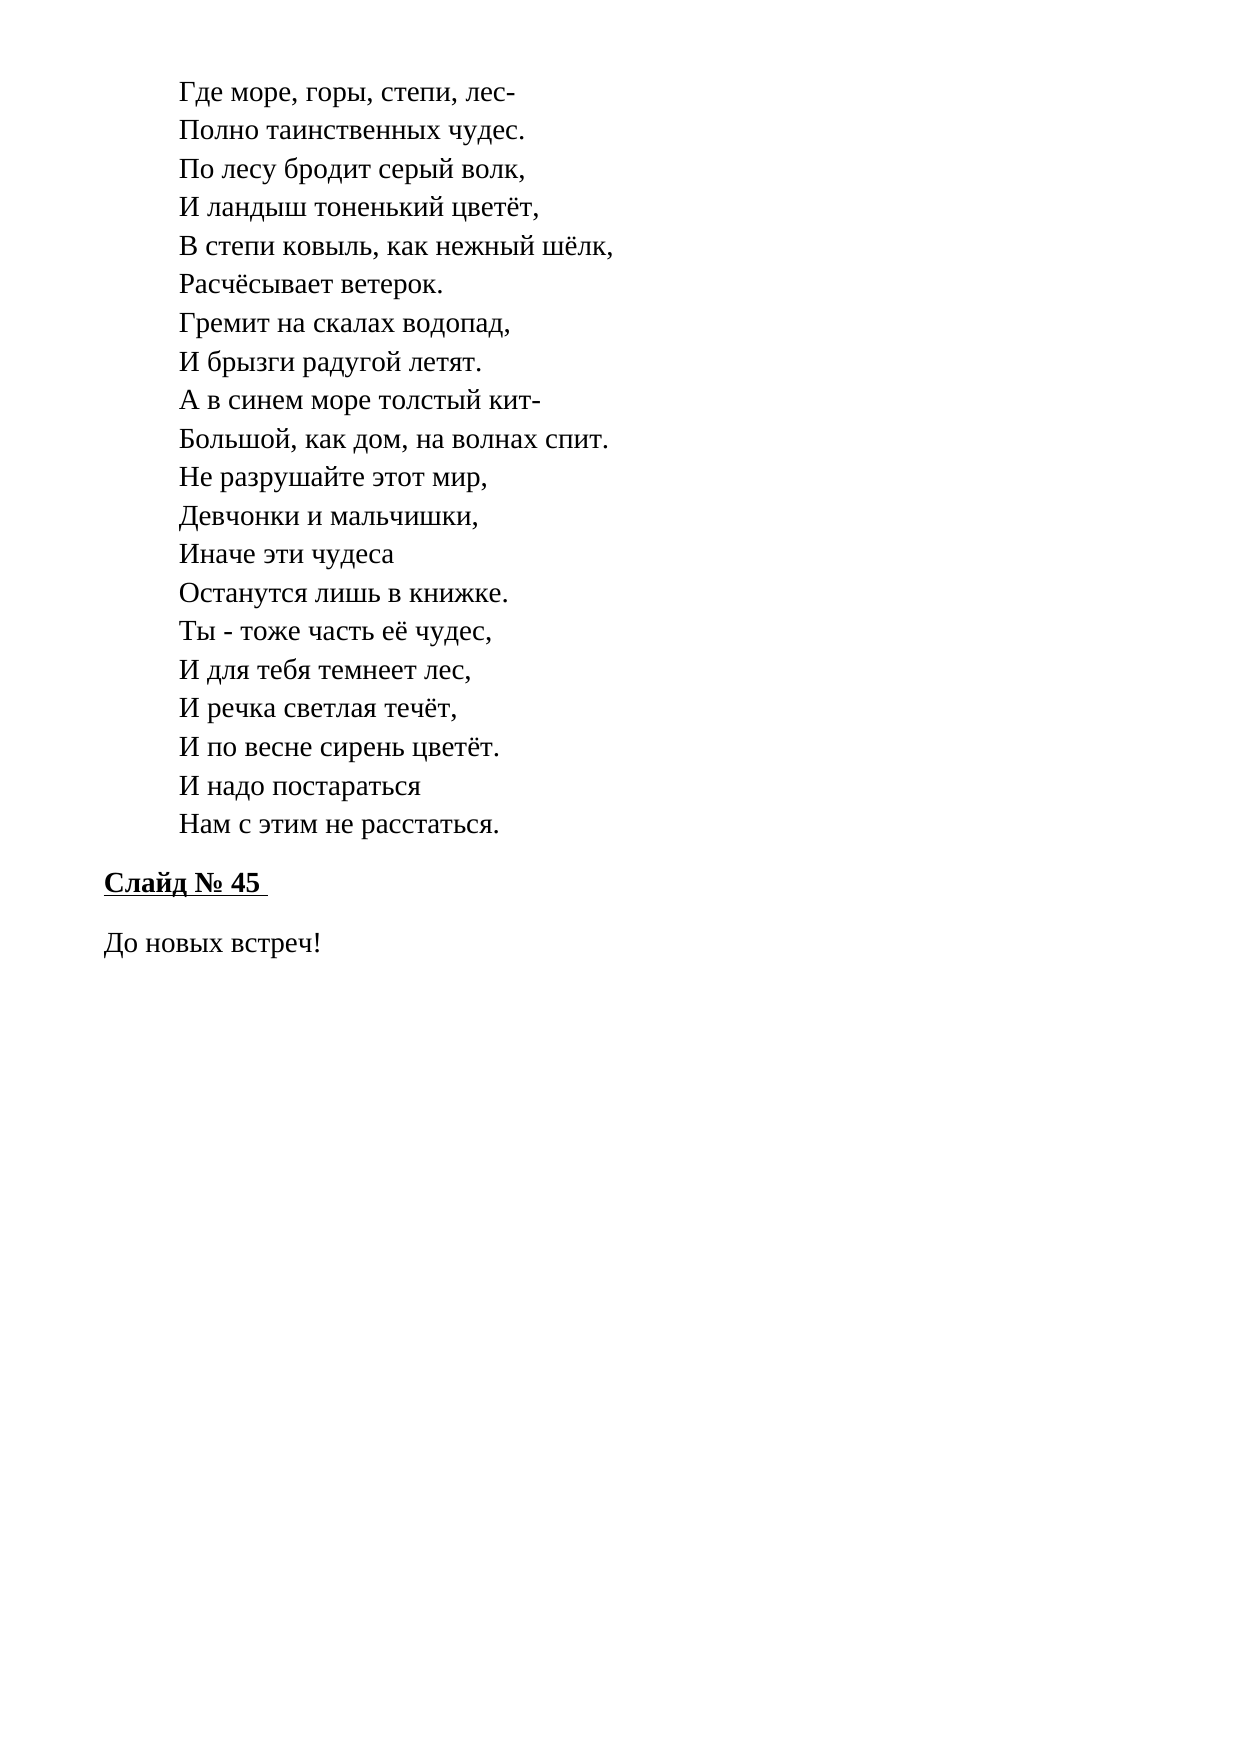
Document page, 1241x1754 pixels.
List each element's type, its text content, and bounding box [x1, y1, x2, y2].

list И для тебя темнеет лес, [178, 652, 1152, 686]
list И брызги радугой летят. [178, 344, 1152, 377]
text До новых встреч! [103, 925, 1152, 958]
list Где море, горы, степи, лес- [178, 74, 1152, 107]
list Останутся лишь в книжке. [178, 575, 1152, 608]
list А в синем море толстый кит- [178, 382, 1152, 416]
list По лесу бродит серый волк, [178, 151, 1152, 184]
list Не разрушайте этот мир, [178, 459, 1152, 493]
list Девчонки и мальчишки, [178, 498, 1152, 531]
list И ландыш тоненький цветёт, [178, 189, 1152, 223]
list Нам с этим не расстаться. [178, 806, 1152, 840]
list Полно таинственных чудес. [178, 112, 1152, 146]
list И речка светлая течёт, [178, 691, 1152, 724]
list И по весне сирень цветёт. [178, 729, 1152, 763]
list Расчёсывает ветерок. [178, 267, 1152, 300]
list Ты - тоже часть её чудес, [178, 613, 1152, 647]
text Слайд № 45 [103, 866, 1152, 899]
list И надо постараться [178, 768, 1152, 801]
list В степи ковыль, как нежный шёлк, [178, 228, 1152, 262]
list Иначе эти чудеса [178, 536, 1152, 570]
list Гремит на скалах водопад, [178, 305, 1152, 339]
list Большой, как дом, на волнах спит. [178, 421, 1152, 454]
